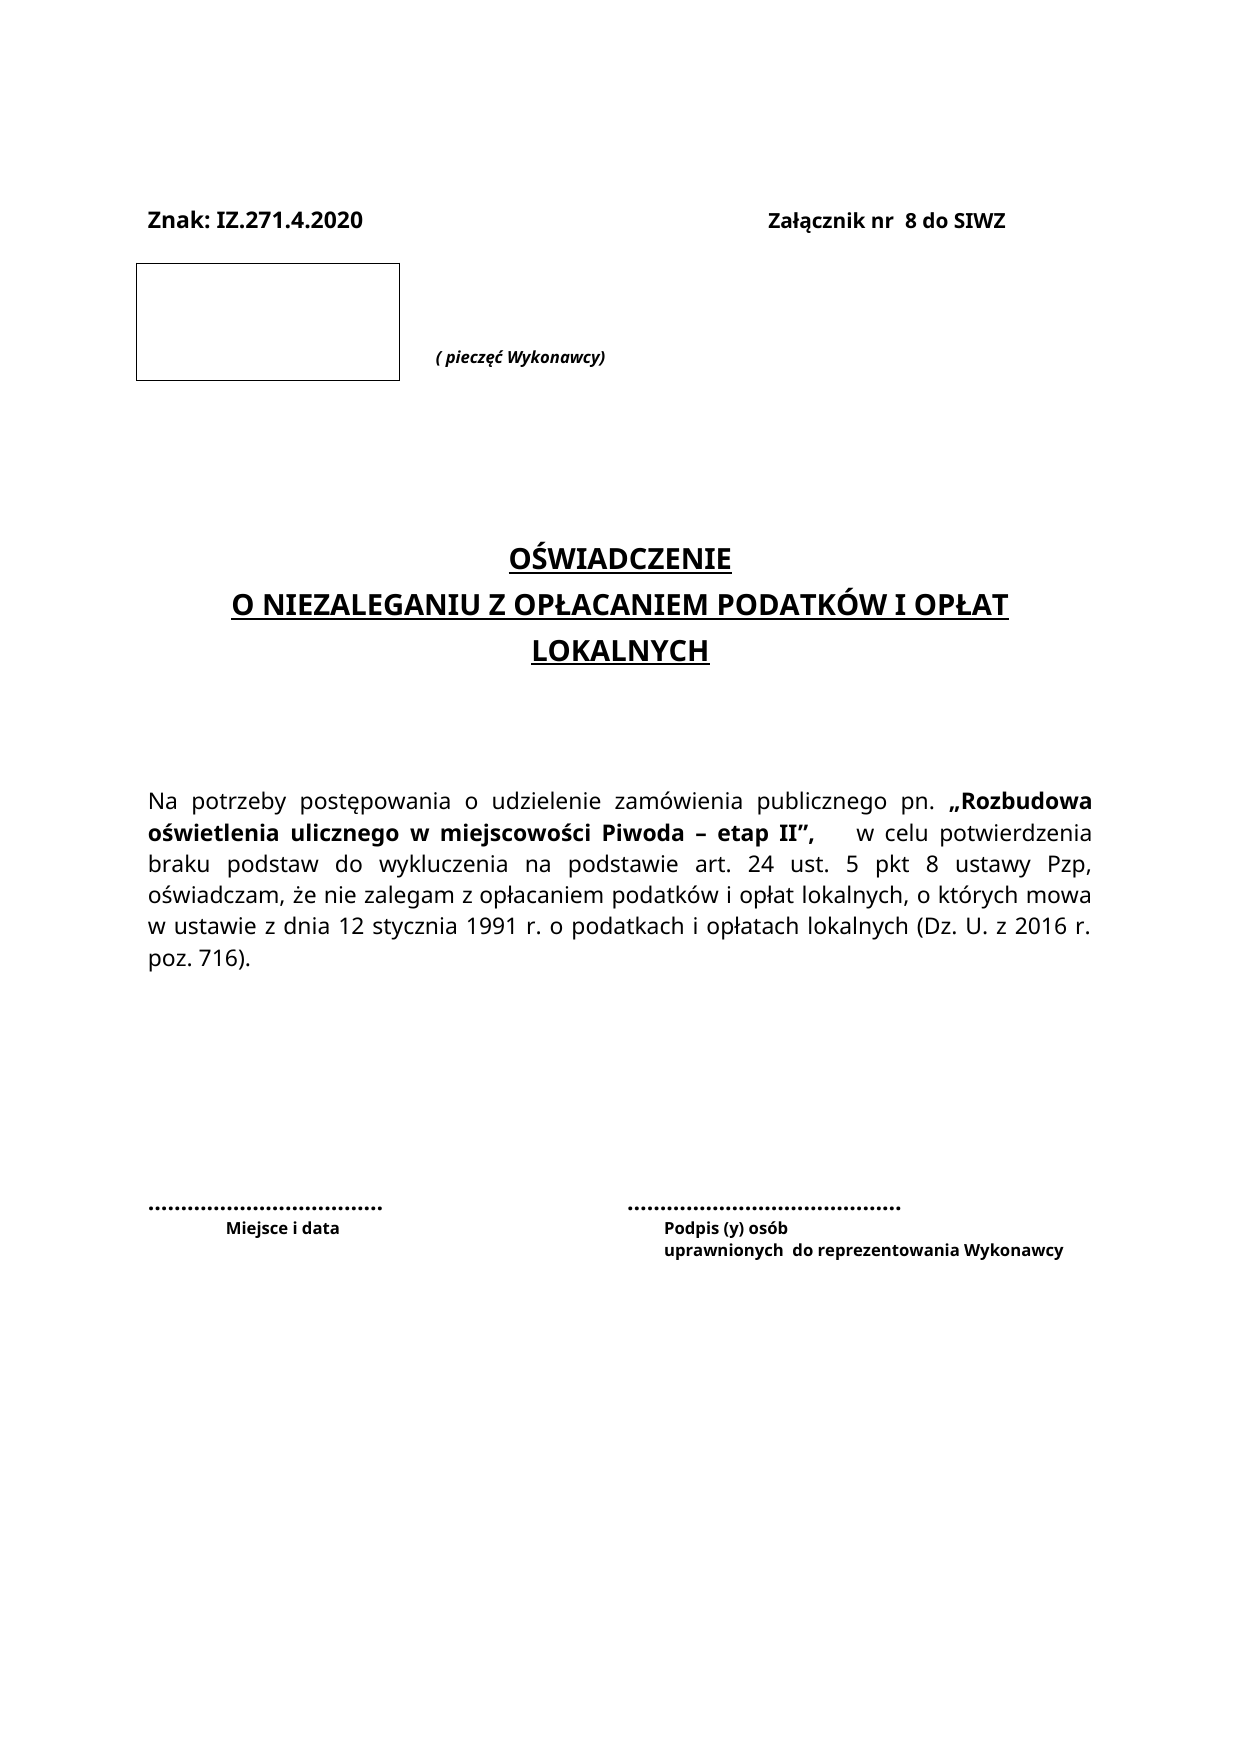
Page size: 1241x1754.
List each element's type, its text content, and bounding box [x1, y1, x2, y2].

text Na potrzeby postępowania o udzielenie zamówienia publicznego pn. „Rozbudowa oświetlenia ulicznego w miejscowości Piwoda – etap II”, w celu potwierdzenia braku podstaw do wykluczenia na podstawie art. 24 ust. 5 pkt 8 ustawy Pzp, oświadczam, że nie zalegam z opłacaniem podatków i opłat lokalnych, o których mowa w ustawie z dnia 12 stycznia 1991 r. o podatkach i opłatach lokalnych (Dz. U. z 2016 r. poz. 716). [148, 785, 1093, 973]
subtitle OŚWIADCZENIE [148, 539, 1093, 578]
table_header [137, 264, 399, 380]
subtitle O NIEZALEGANIU Z OPŁACANIEM PODATKÓW I OPŁAT LOKALNYCH [148, 584, 1093, 669]
text ……………………………… …………………………………… [148, 1186, 1093, 1217]
text uprawnionych do reprezentowania Wykonawcy [590, 1242, 1093, 1260]
text ( pieczęć Wykonawcy) [400, 346, 1093, 368]
text Znak: IZ.271.4.2020 Załącznik nr 8 do SIWZ [148, 204, 1093, 236]
text Miejsce i data Podpis (y) osób [148, 1220, 1093, 1238]
